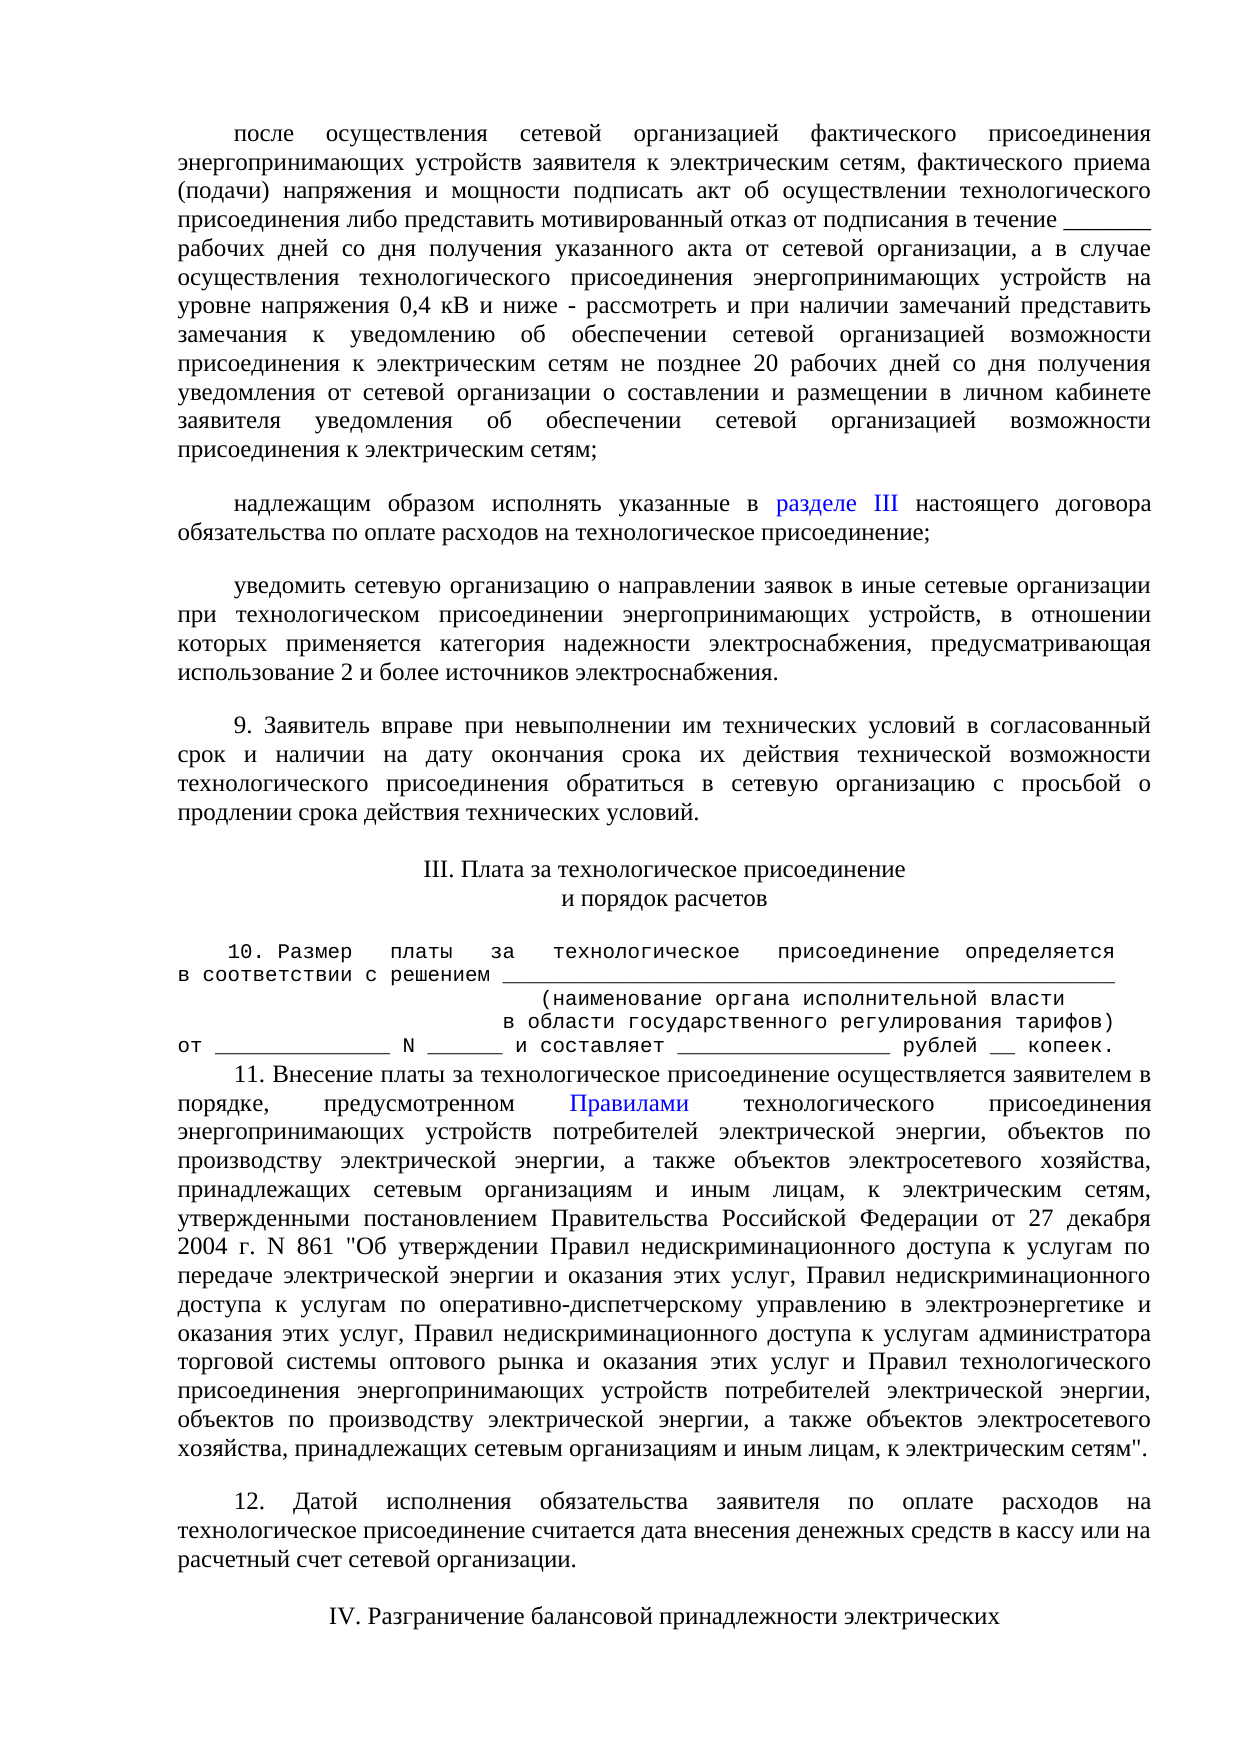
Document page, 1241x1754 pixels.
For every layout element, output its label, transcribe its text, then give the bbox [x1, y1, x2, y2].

text надлежащим образом исполнять указанные в разделе III настоящего договора обязательства по оплате расходов на технологическое присоединение; [177, 488, 1152, 546]
text в области государственного регулирования тарифов) [177, 1012, 1152, 1035]
text (наименование органа исполнительной власти [177, 988, 1152, 1012]
text в соответствии с решением _________________________________________________ [177, 964, 1152, 988]
text и порядок расчетов [177, 883, 1152, 912]
text 12. Датой исполнения обязательства заявителя по оплате расходов на технологическое присоединение считается дата внесения денежных средств в кассу или на расчетный счет сетевой организации. [177, 1486, 1152, 1573]
text IV. Разграничение балансовой принадлежности электрических [177, 1601, 1152, 1630]
text после осуществления сетевой организацией фактического присоединения энергопринимающих устройств заявителя к электрическим сетям, фактического приема (подачи) напряжения и мощности подписать акт об осуществлении технологического присоединения либо представить мотивированный отказ от подписания в течение _______ рабочих дней со дня получения указанного акта от сетевой организации, а в случае осуществления технологического присоединения энергопринимающих устройств на уровне напряжения 0,4 кВ и ниже - рассмотреть и при наличии замечаний представить замечания к уведомлению об обеспечении сетевой организацией возможности присоединения к электрическим сетям не позднее 20 рабочих дней со дня получения уведомления от сетевой организации о составлении и размещении в личном кабинете заявителя уведомления об обеспечении сетевой организацией возможности присоединения к электрическим сетям; [177, 118, 1152, 463]
text 9. Заявитель вправе при невыполнении им технических условий в согласованный срок и наличии на дату окончания срока их действия технической возможности технологического присоединения обратиться в сетевую организацию с просьбой о продлении срока действия технических условий. [177, 711, 1152, 826]
text от ______________ N ______ и составляет _________________ рублей __ копеек. [177, 1035, 1152, 1059]
text 10. Размер платы за технологическое присоединение определяется [177, 941, 1152, 964]
text уведомить сетевую организацию о направлении заявок в иные сетевые организации при технологическом присоединении энергопринимающих устройств, в отношении которых применяется категория надежности электроснабжения, предусматривающая использование 2 и более источников электроснабжения. [177, 571, 1152, 686]
text III. Плата за технологическое присоединение [177, 854, 1152, 883]
text 11. Внесение платы за технологическое присоединение осуществляется заявителем в порядке, предусмотренном Правилами технологического присоединения энергопринимающих устройств потребителей электрической энергии, объектов по производству электрической энергии, а также объектов электросетевого хозяйства, принадлежащих сетевым организациям и иным лицам, к электрическим сетям, утвержденными постановлением Правительства Российской Федерации от 27 декабря 2004 г. N 861 "Об утверждении Правил недискриминационного доступа к услугам по передаче электрической энергии и оказания этих услуг, Правил недискриминационного доступа к услугам по оперативно-диспетчерскому управлению в электроэнергетике и оказания этих услуг, Правил недискриминационного доступа к услугам администратора торговой системы оптового рынка и оказания этих услуг и Правил технологического присоединения энергопринимающих устройств потребителей электрической энергии, объектов по производству электрической энергии, а также объектов электросетевого хозяйства, принадлежащих сетевым организациям и иным лицам, к электрическим сетям". [177, 1059, 1152, 1461]
